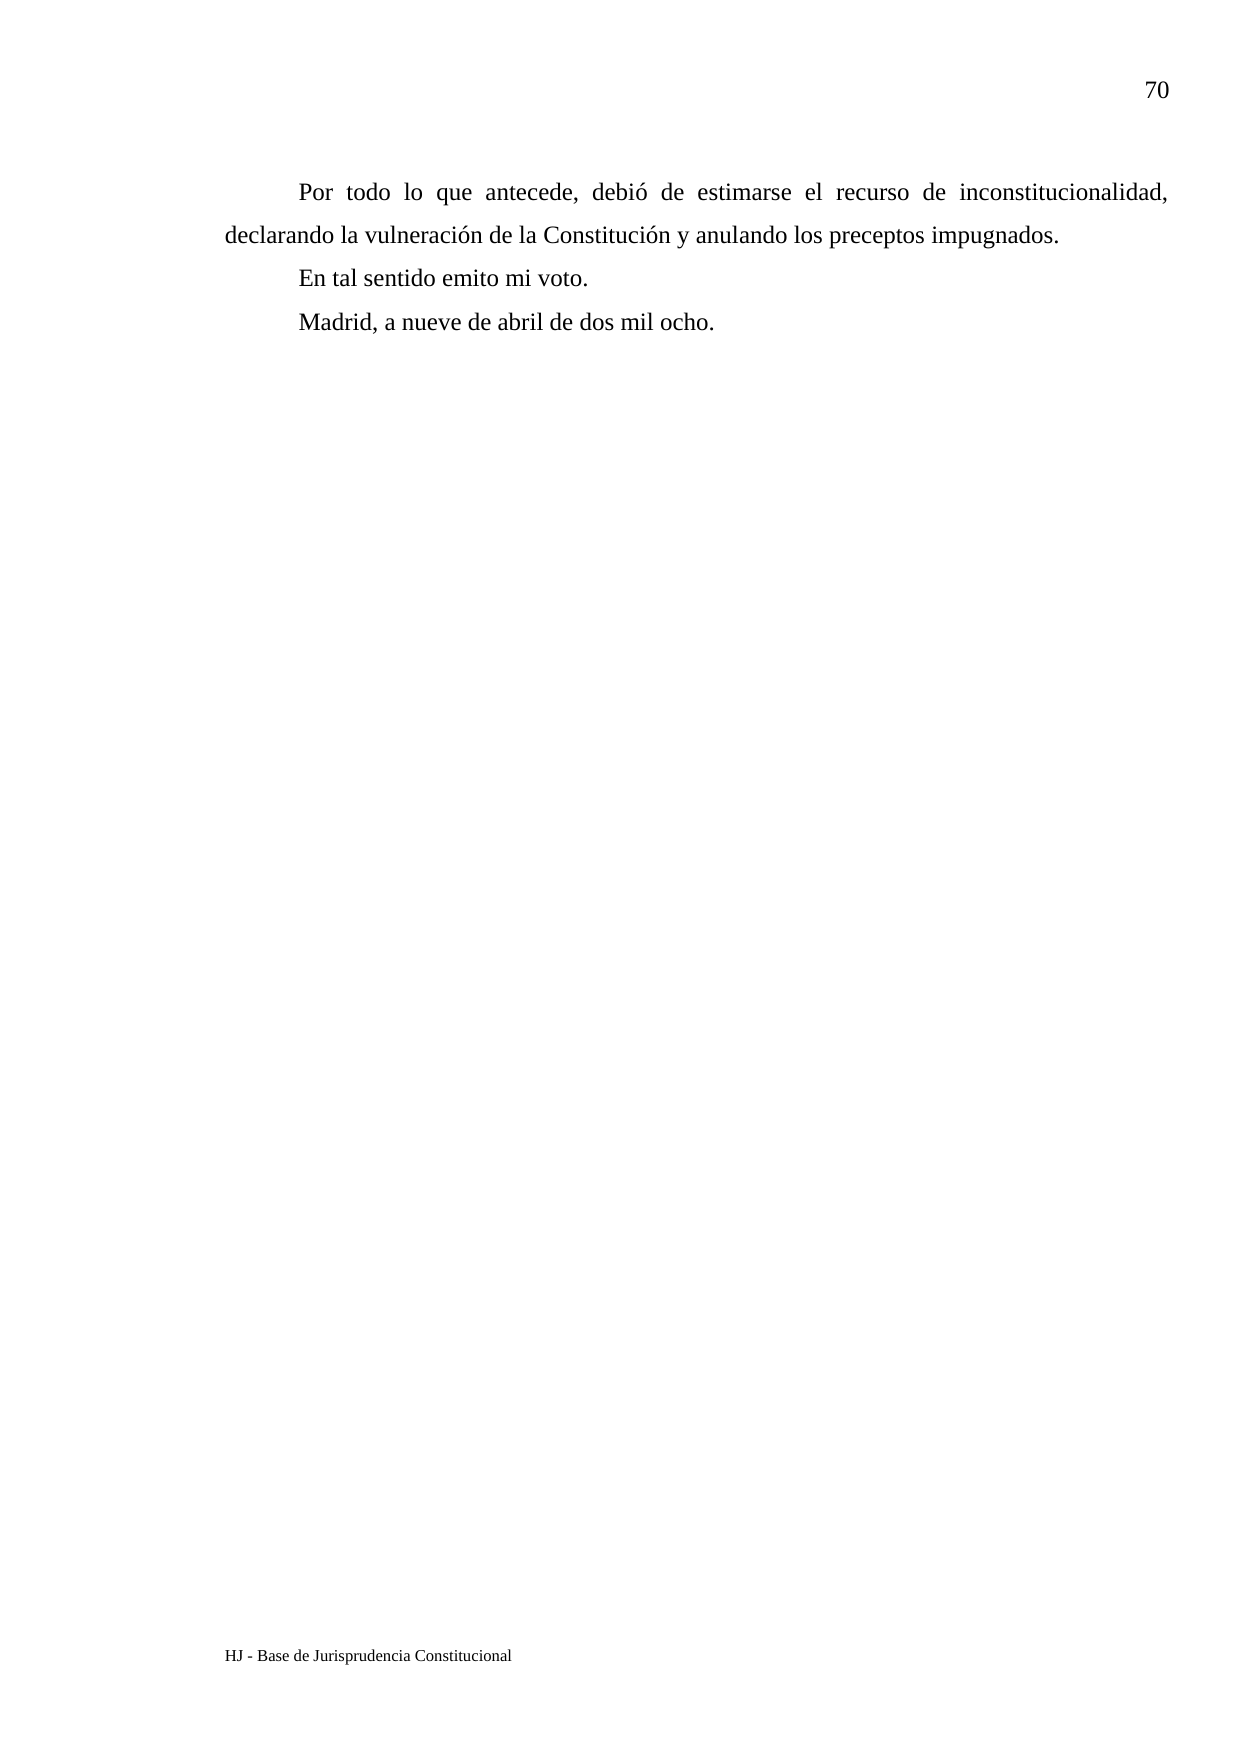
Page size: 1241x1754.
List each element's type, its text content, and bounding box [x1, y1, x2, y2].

text Madrid, a nueve de abril de dos mil ocho. [224, 307, 1169, 335]
text En tal sentido emito mi voto. [224, 263, 1169, 292]
text Por todo lo que antecede, debió de estimarse el recurso de inconstitucionalidad, declarando la vulneración de la Constitución y anulando los preceptos impugnados. [224, 177, 1169, 249]
